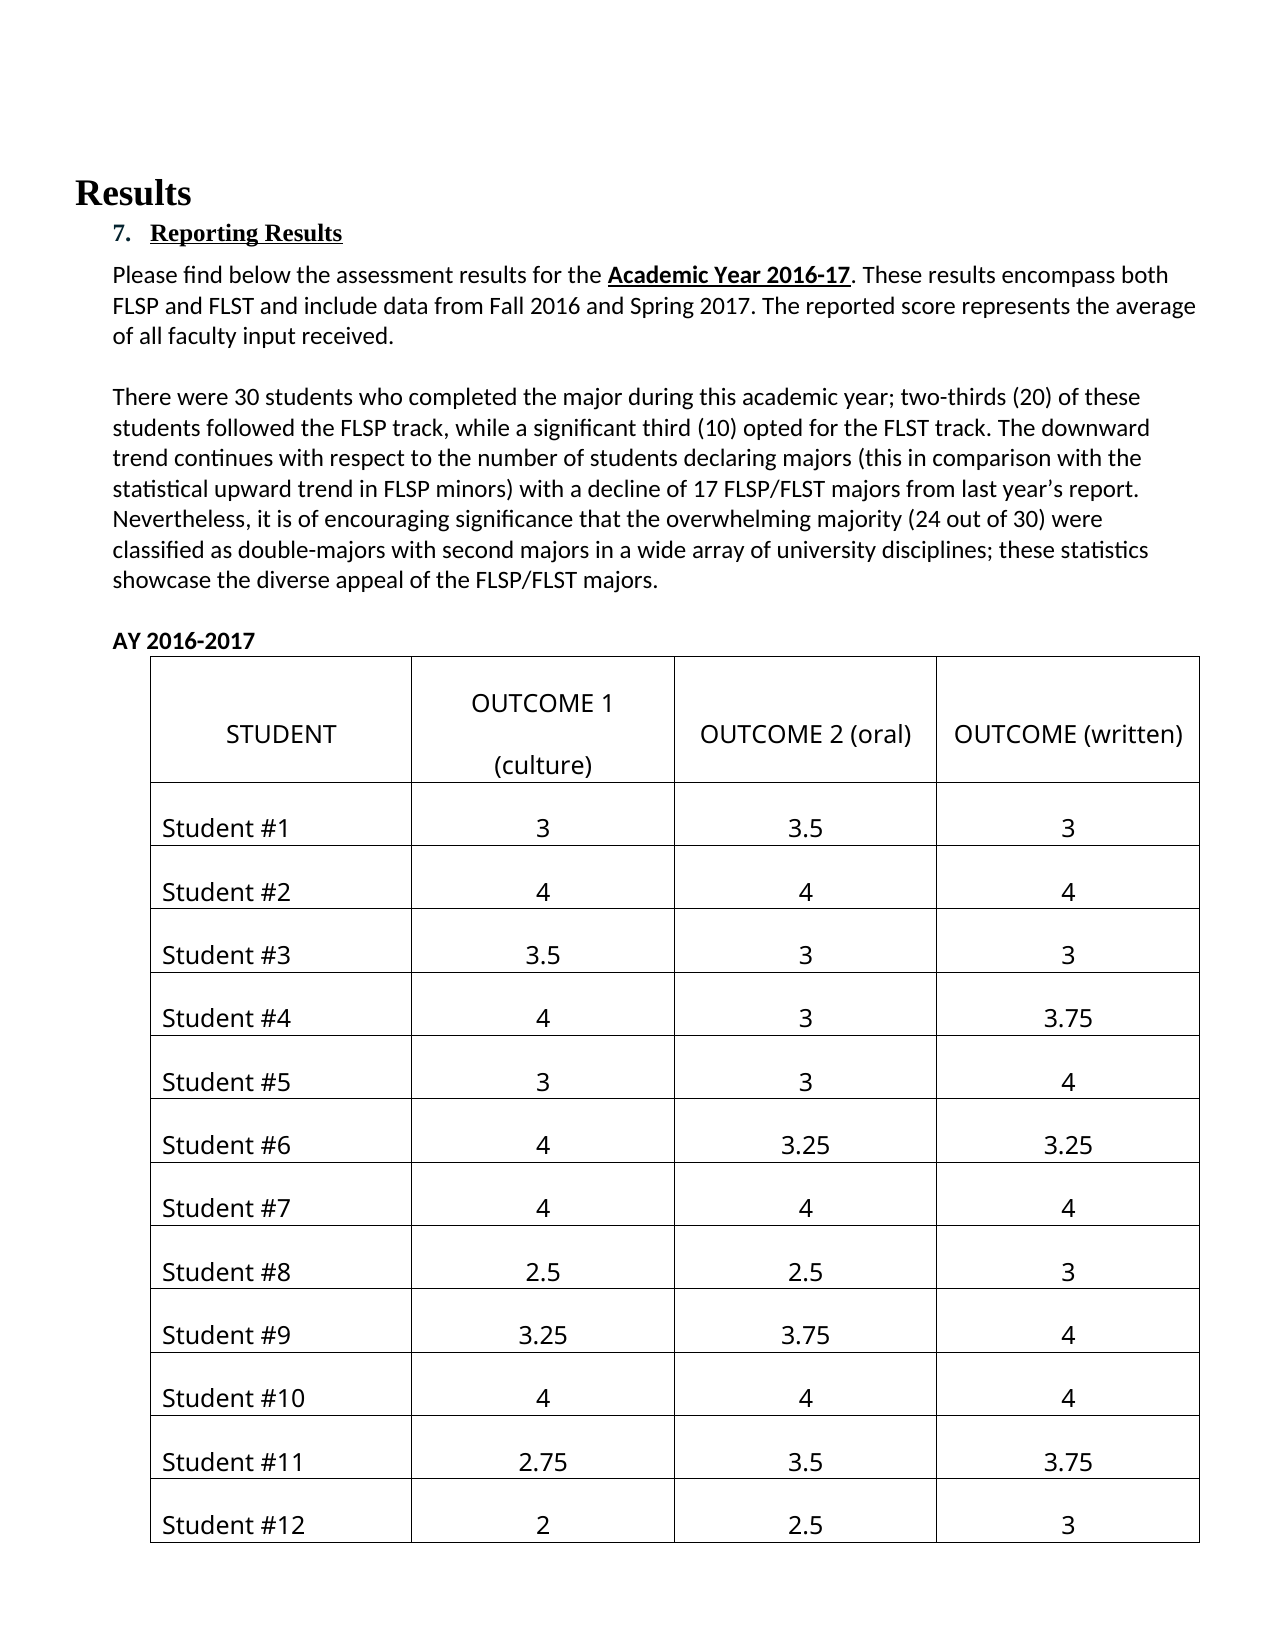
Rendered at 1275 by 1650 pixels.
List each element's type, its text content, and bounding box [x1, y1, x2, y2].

table_cell 4 [937, 1163, 1199, 1225]
table_cell 3 [937, 783, 1199, 845]
subtitle Reporting Results [112, 218, 1200, 247]
table_cell 2.5 [675, 1479, 936, 1542]
list There were 30 students who completed the major during this academic year; two-thirds (20) of these students followed the FLSP track, while a significant third (10) opted for the FLST track. The downward trend continues with respect to the number of students declaring majors (this in comparison with the statistical upward trend in FLSP minors) with a decline of 17 FLSP/FLST majors from last year’s report. Nevertheless, it is of encouraging significance that the overwhelming majority (24 out of 30) were classified as double-majors with second majors in a wide array of university disciplines; these statistics showcase the diverse appeal of the FLSP/FLST majors. [112, 381, 1200, 595]
table_cell 3 [937, 1226, 1199, 1288]
table_cell Student #8 [151, 1226, 411, 1288]
table_cell 4 [412, 973, 674, 1035]
table_cell 4 [412, 846, 674, 908]
table_cell 3.5 [412, 909, 674, 972]
subtitle Results [75, 171, 1200, 214]
table_cell 3.5 [675, 1416, 936, 1478]
table_cell 3 [412, 783, 674, 845]
table_cell 3 [675, 1036, 936, 1098]
table_cell 4 [675, 846, 936, 908]
table_cell Student #9 [151, 1289, 411, 1352]
table_cell Student #4 [151, 973, 411, 1035]
table_cell 3.5 [675, 783, 936, 845]
table_header OUTCOME 1 (culture) [412, 657, 674, 782]
table_cell 4 [412, 1163, 674, 1225]
table_cell 4 [412, 1353, 674, 1415]
table_cell 4 [675, 1353, 936, 1415]
table_cell 4 [937, 1353, 1199, 1415]
table_cell 3.75 [675, 1289, 936, 1352]
table_header STUDENT [151, 657, 411, 782]
table_cell 3.75 [937, 973, 1199, 1035]
table_cell 4 [412, 1099, 674, 1162]
table_cell 4 [675, 1163, 936, 1225]
table_cell Student #11 [151, 1416, 411, 1478]
table_cell 3 [412, 1036, 674, 1098]
table_cell 4 [937, 1036, 1199, 1098]
table_cell 4 [937, 1289, 1199, 1352]
table_header OUTCOME (written) [937, 657, 1199, 782]
table_cell Student #10 [151, 1353, 411, 1415]
table_cell 3 [675, 973, 936, 1035]
table_cell 2 [412, 1479, 674, 1542]
table_cell Student #1 [151, 783, 411, 845]
table_header OUTCOME 2 (oral) [675, 657, 936, 782]
table_cell Student #6 [151, 1099, 411, 1162]
table_cell Student #5 [151, 1036, 411, 1098]
table_cell 3.25 [937, 1099, 1199, 1162]
table_cell 3 [675, 909, 936, 972]
list AY 2016-2017 [112, 626, 1200, 656]
table_cell 2.5 [675, 1226, 936, 1288]
table_cell 3 [937, 1479, 1199, 1542]
table_cell 3.75 [937, 1416, 1199, 1478]
table_cell Student #3 [151, 909, 411, 972]
table_cell 2.75 [412, 1416, 674, 1478]
table_cell 3.25 [675, 1099, 936, 1162]
table_cell 3.25 [412, 1289, 674, 1352]
list Please find below the assessment results for the Academic Year 2016-17. These results encompass both FLSP and FLST and include data from Fall 2016 and Spring 2017. The reported score represents the average of all faculty input received. [112, 259, 1200, 351]
table_cell 4 [937, 846, 1199, 908]
table_cell 3 [937, 909, 1199, 972]
table_cell 2.5 [412, 1226, 674, 1288]
table_cell Student #7 [151, 1163, 411, 1225]
table_cell Student #12 [151, 1479, 411, 1542]
table_cell Student #2 [151, 846, 411, 908]
